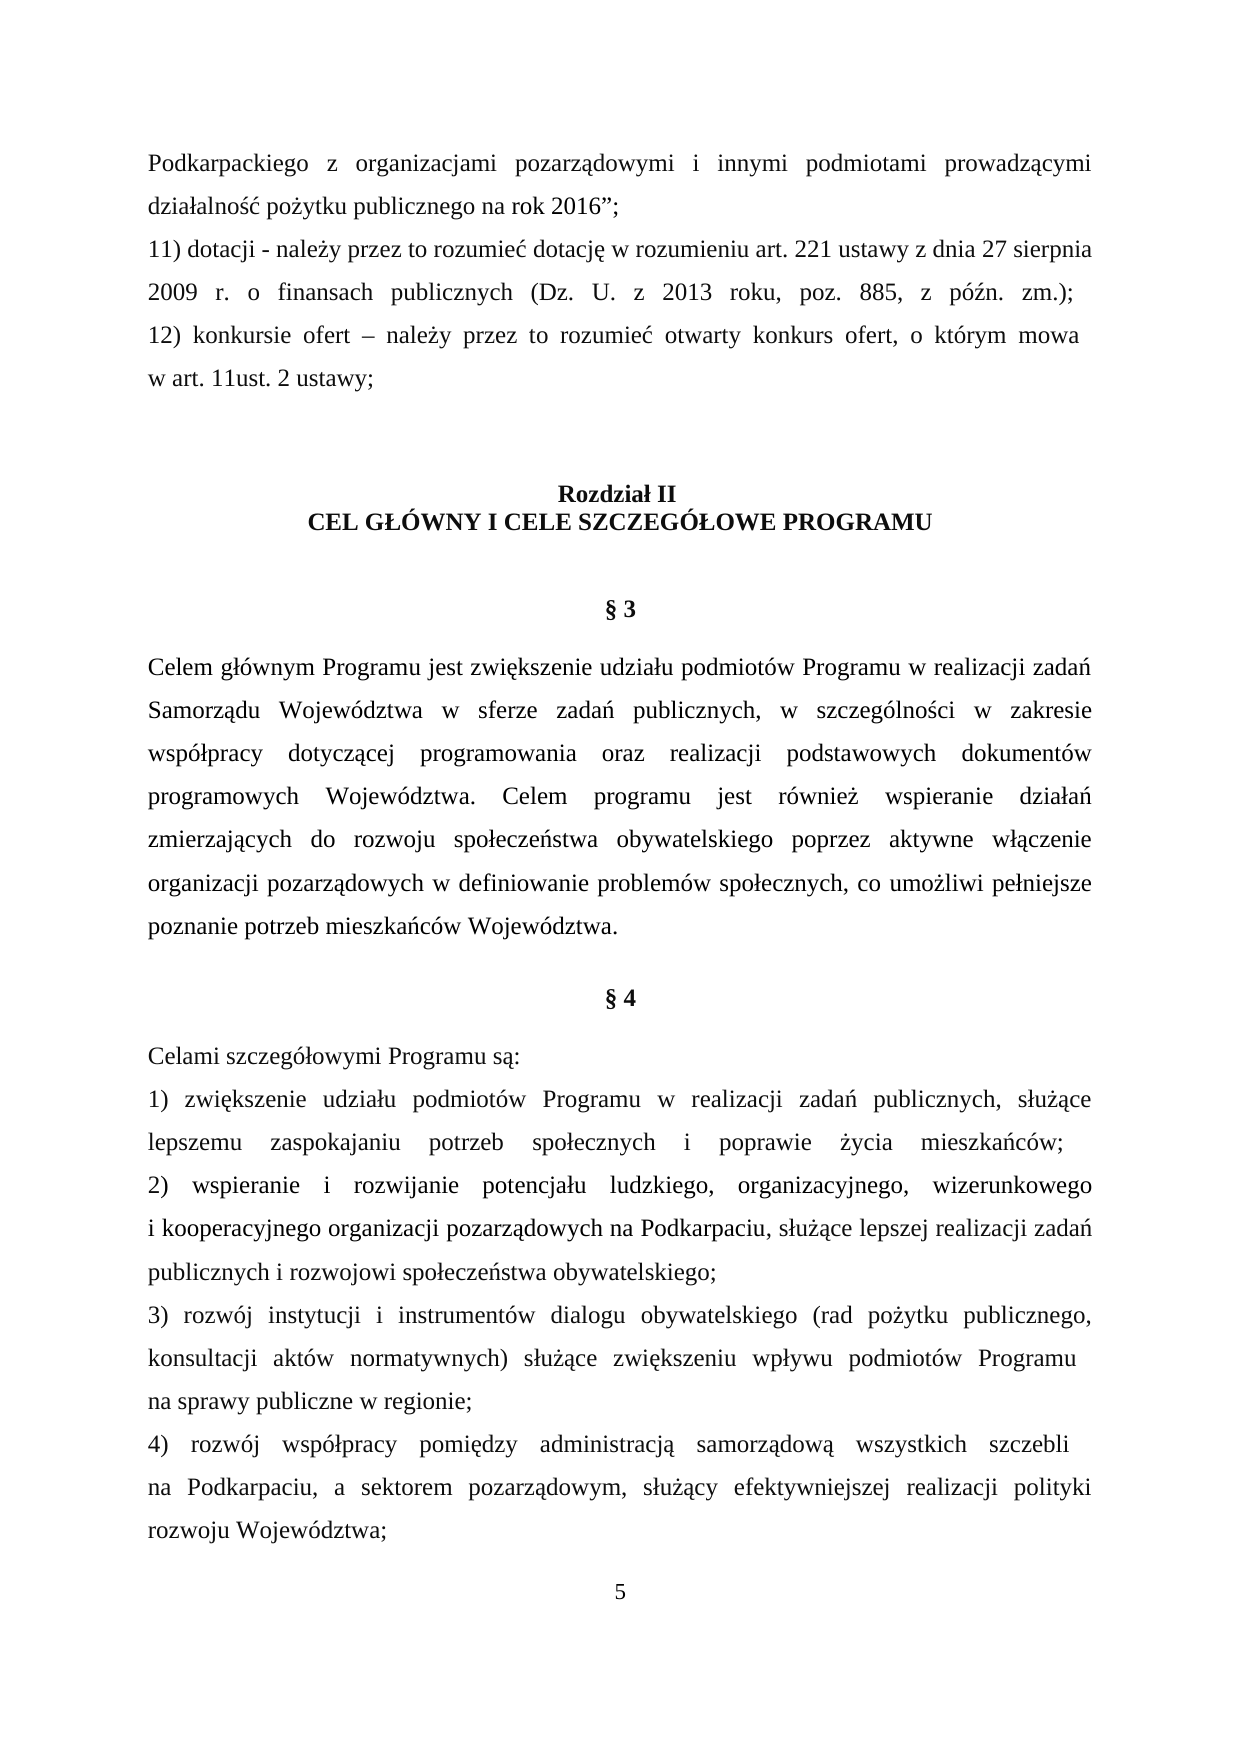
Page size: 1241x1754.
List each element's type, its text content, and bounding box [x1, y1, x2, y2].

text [148, 148, 1093, 219]
text § 4 [148, 983, 1093, 1012]
text 11) dotacji - należy przez to rozumieć dotację w rozumieniu art. 221 ustawy z dnia 27 sierpnia 2009 r. o finansach publicznych (Dz. U. z 2013 roku, poz. 885, z późn. zm.); 12) konkursie ofert – należy przez to rozumieć otwarty konkurs ofert, o którym mowa w art. 11ust. 2 ustawy; [148, 234, 1093, 392]
text 3) rozwój instytucji i instrumentów dialogu obywatelskiego (rad pożytku publicznego, konsultacji aktów normatywnych) służące zwiększeniu wpływu podmiotów Programu na sprawy publiczne w regionie; [148, 1300, 1093, 1415]
text 4) rozwój współpracy pomiędzy administracją samorządową wszystkich szczebli na Podkarpaciu, a sektorem pozarządowym, służący efektywniejszej realizacji polityki rozwoju Województwa; [148, 1429, 1093, 1544]
text § 3 [148, 565, 1093, 623]
text Celami szczegółowymi Programu są: [148, 1041, 1093, 1070]
text Rozdział II CEL GŁÓWNY I CELE SZCZEGÓŁOWE PROGRAMU [148, 479, 1093, 536]
text Celem głównym Programu jest zwiększenie udziału podmiotów Programu w realizacji zadań Samorządu Województwa w sferze zadań publicznych, w szczególności w zakresie współpracy dotyczącej programowania oraz realizacji podstawowych dokumentów programowych Województwa. Celem programu jest również wspieranie działań zmierzających do rozwoju społeczeństwa obywatelskiego poprzez aktywne włączenie organizacji pozarządowych w definiowanie problemów społecznych, co umożliwi pełniejsze poznanie potrzeb mieszkańców Województwa. [148, 652, 1093, 939]
text 1) zwiększenie udziału podmiotów Programu w realizacji zadań publicznych, służące lepszemu zaspokajaniu potrzeb społecznych i poprawie życia mieszkańców; 2) wspieranie i rozwijanie potencjału ludzkiego, organizacyjnego, wizerunkowego i kooperacyjnego organizacji pozarządowych na Podkarpaciu, służące lepszej realizacji zadań publicznych i rozwojowi społeczeństwa obywatelskiego; [148, 1084, 1093, 1285]
